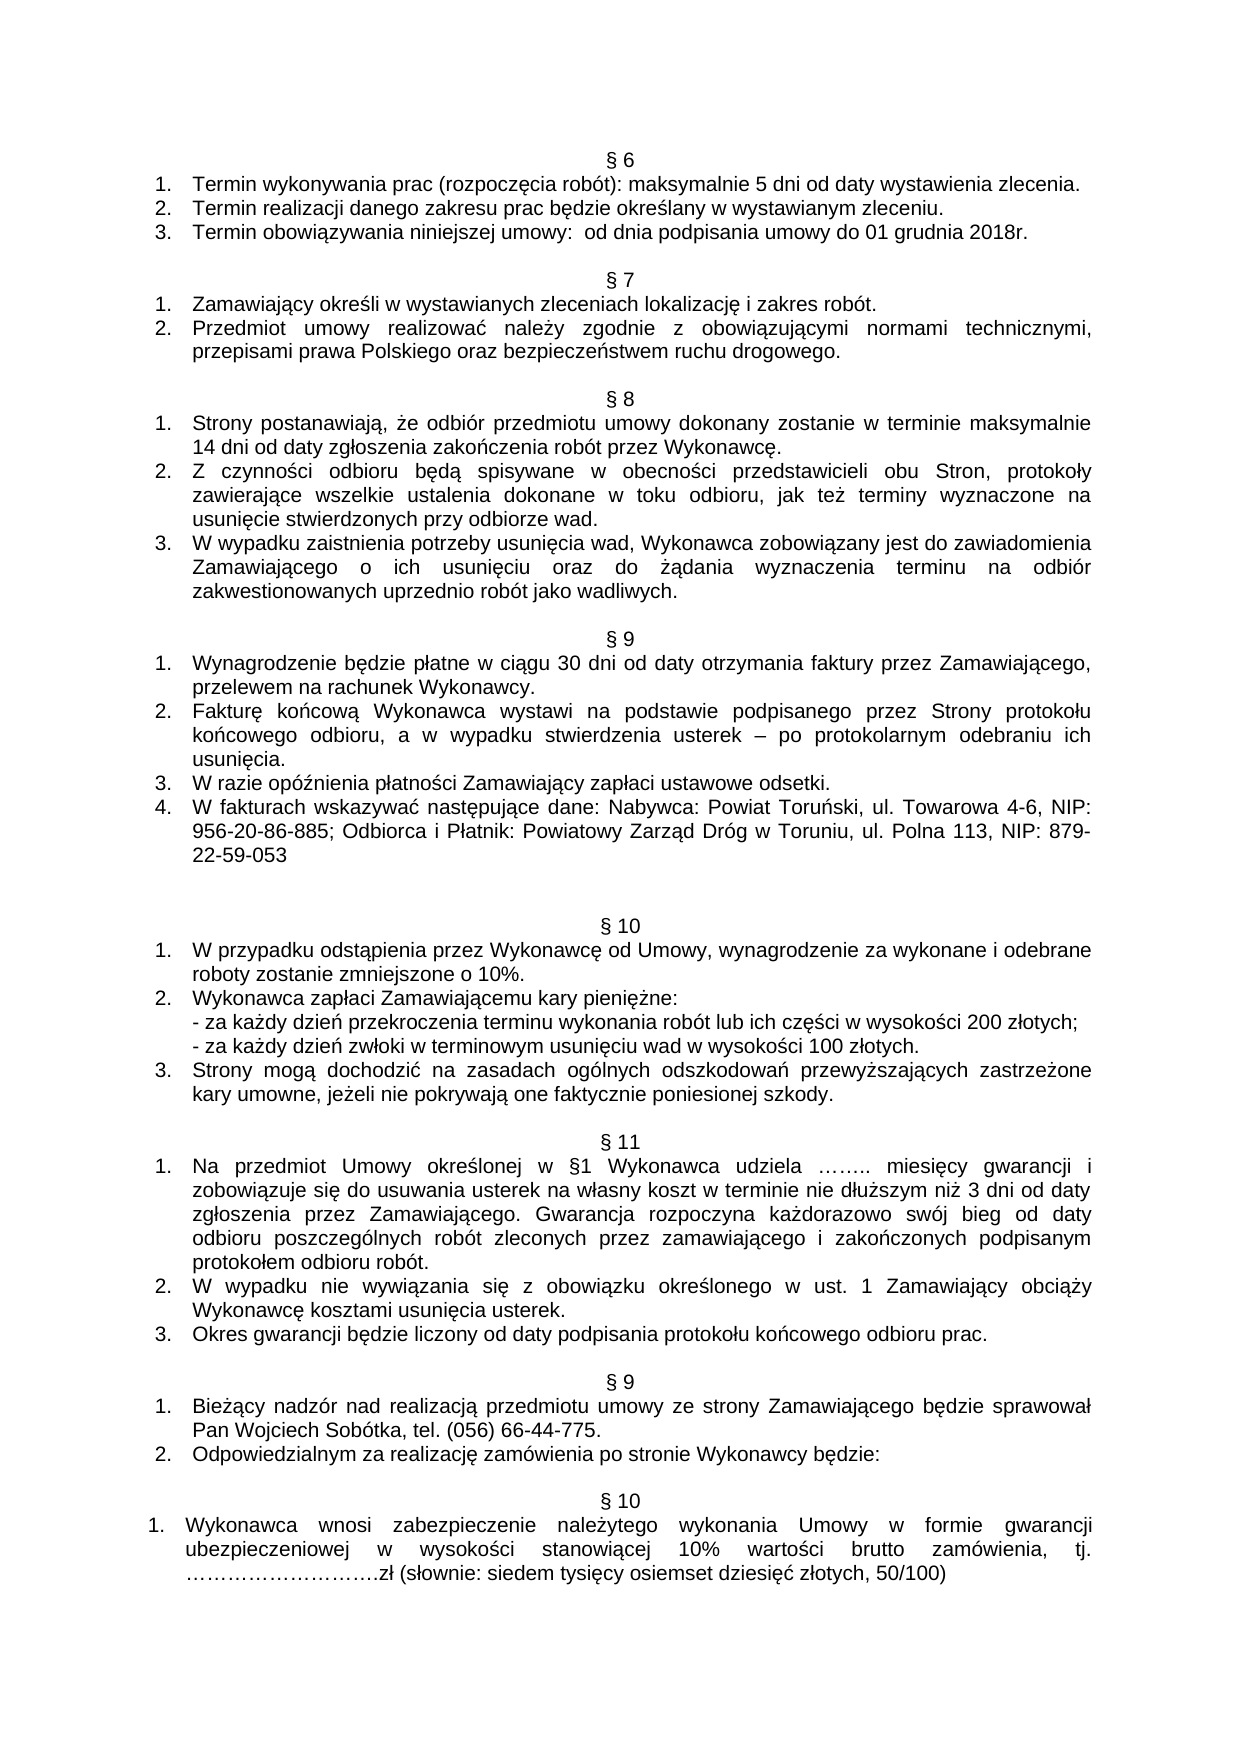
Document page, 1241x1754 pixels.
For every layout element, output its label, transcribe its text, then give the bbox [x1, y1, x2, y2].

text § 7 [148, 267, 1093, 291]
list - za każdy dzień zwłoki w terminowym usunięciu wad w wysokości 100 złotych. [192, 1034, 1093, 1058]
list Przedmiot umowy realizować należy zgodnie z obowiązującymi normami technicznymi, przepisami prawa Polskiego oraz bezpieczeństwem ruchu drogowego. [154, 315, 1093, 363]
list Termin realizacji danego zakresu prac będzie określany w wystawianym zleceniu. [154, 196, 1093, 219]
text § 9 [148, 1369, 1093, 1393]
list Wynagrodzenie będzie płatne w ciągu 30 dni od daty otrzymania faktury przez Zamawiającego, przelewem na rachunek Wykonawcy. [154, 651, 1093, 699]
list W przypadku odstąpienia przez Wykonawcę od Umowy, wynagrodzenie za wykonane i odebrane roboty zostanie zmniejszone o 10%. [154, 938, 1093, 986]
list Wykonawca zapłaci Zamawiającemu kary pieniężne: [154, 986, 1093, 1010]
list Strony postanawiają, że odbiór przedmiotu umowy dokonany zostanie w terminie maksymalnie 14 dni od daty zgłoszenia zakończenia robót przez Wykonawcę. [154, 411, 1093, 459]
text § 10 [148, 914, 1093, 938]
list Zamawiający określi w wystawianych zleceniach lokalizację i zakres robót. [154, 291, 1093, 315]
text § 8 [148, 387, 1093, 411]
list W wypadku nie wywiązania się z obowiązku określonego w ust. 1 Zamawiający obciąży Wykonawcę kosztami usunięcia usterek. [154, 1274, 1093, 1322]
list Strony mogą dochodzić na zasadach ogólnych odszkodowań przewyższających zastrzeżone kary umowne, jeżeli nie pokrywają one faktycznie poniesionej szkody. [154, 1058, 1093, 1106]
list W fakturach wskazywać następujące dane: Nabywca: Powiat Toruński, ul. Towarowa 4-6, NIP: 956-20-86-885; Odbiorca i Płatnik: Powiatowy Zarząd Dróg w Toruniu, ul. Polna 113, NIP: 879-22-59-053 [154, 794, 1093, 866]
text § 10 [148, 1489, 1093, 1513]
list W razie opóźnienia płatności Zamawiający zapłaci ustawowe odsetki. [154, 771, 1093, 794]
list Fakturę końcową Wykonawca wystawi na podstawie podpisanego przez Strony protokołu końcowego odbioru, a w wypadku stwierdzenia usterek – po protokolarnym odebraniu ich usunięcia. [154, 699, 1093, 771]
list W wypadku zaistnienia potrzeby usunięcia wad, Wykonawca zobowiązany jest do zawiadomienia Zamawiającego o ich usunięciu oraz do żądania wyznaczenia terminu na odbiór zakwestionowanych uprzednio robót jako wadliwych. [154, 531, 1093, 603]
list Odpowiedzialnym za realizację zamówienia po stronie Wykonawcy będzie: [154, 1441, 1093, 1465]
text § 9 [148, 627, 1093, 651]
list Z czynności odbioru będą spisywane w obecności przedstawicieli obu Stron, protokoły zawierające wszelkie ustalenia dokonane w toku odbioru, jak też terminy wyznaczone na usunięcie stwierdzonych przy odbiorze wad. [154, 459, 1093, 531]
list Termin wykonywania prac (rozpoczęcia robót): maksymalnie 5 dni od daty wystawienia zlecenia. [154, 172, 1093, 196]
list Wykonawca wnosi zabezpieczenie należytego wykonania Umowy w formie gwarancji ubezpieczeniowej w wysokości stanowiącej 10% wartości brutto zamówienia, tj. ……………………….zł (słownie: siedem tysięcy osiemset dziesięć złotych, 50/100) [148, 1513, 1093, 1585]
list Termin obowiązywania niniejszej umowy: od dnia podpisania umowy do 01 grudnia 2018r. [154, 219, 1093, 243]
list Okres gwarancji będzie liczony od daty podpisania protokołu końcowego odbioru prac. [154, 1322, 1093, 1346]
text § 6 [148, 148, 1093, 172]
text § 11 [148, 1130, 1093, 1154]
list - za każdy dzień przekroczenia terminu wykonania robót lub ich części w wysokości 200 złotych; [192, 1010, 1093, 1034]
list Na przedmiot Umowy określonej w §1 Wykonawca udziela …….. miesięcy gwarancji i zobowiązuje się do usuwania usterek na własny koszt w terminie nie dłuższym niż 3 dni od daty zgłoszenia przez Zamawiającego. Gwarancja rozpoczyna każdorazowo swój bieg od daty odbioru poszczególnych robót zleconych przez zamawiającego i zakończonych podpisanym protokołem odbioru robót. [154, 1154, 1093, 1274]
list Bieżący nadzór nad realizacją przedmiotu umowy ze strony Zamawiającego będzie sprawował Pan Wojciech Sobótka, tel. (056) 66-44-775. [154, 1393, 1093, 1441]
